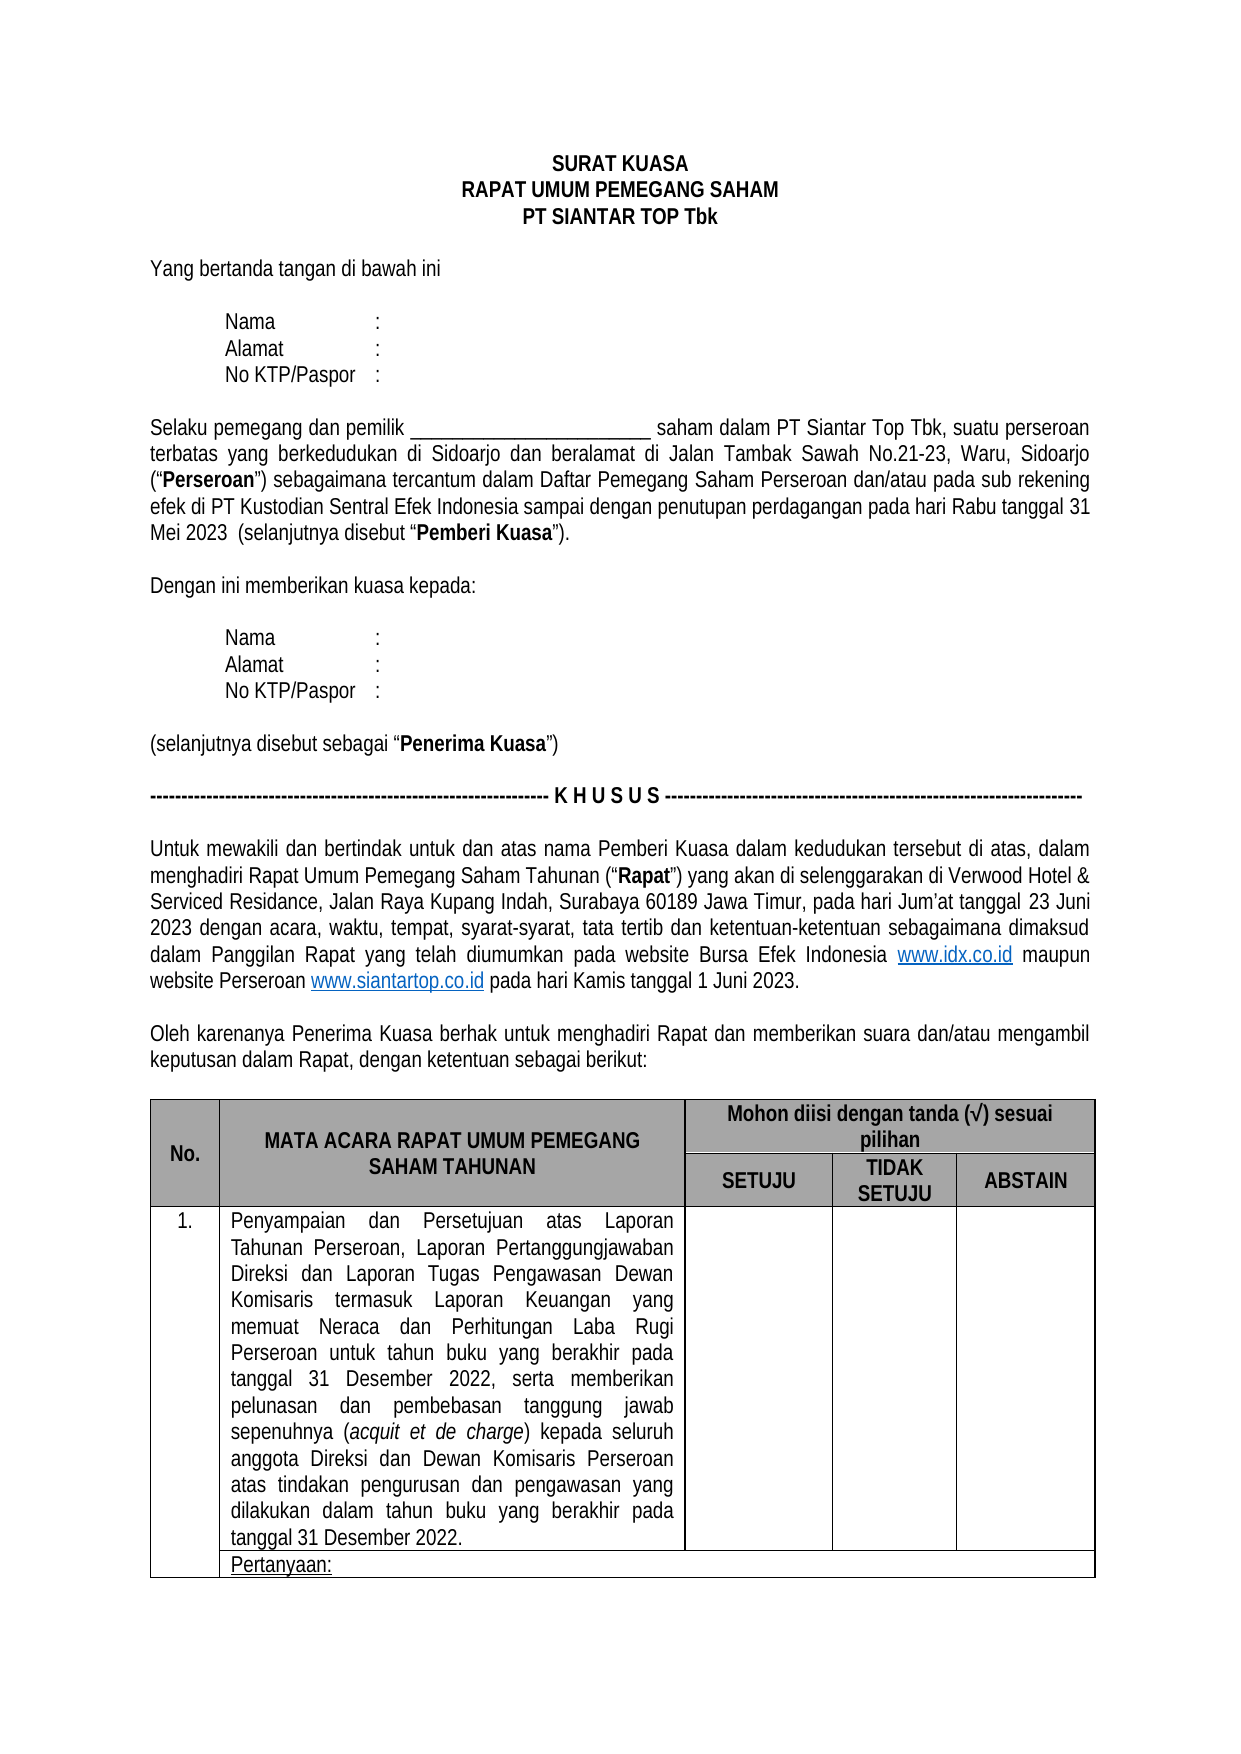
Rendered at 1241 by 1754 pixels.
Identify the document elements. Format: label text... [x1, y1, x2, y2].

text SURAT KUASA [150, 150, 1090, 176]
text No KTP/Paspor : [150, 361, 1090, 387]
text Untuk mewakili dan bertindak untuk dan atas nama Pemberi Kuasa dalam kedudukan tersebut di atas, dalam menghadiri Rapat Umum Pemegang Saham Tahunan (“Rapat”) yang akan di selenggarakan di Verwood Hotel & Serviced Residance, Jalan Raya Kupang Indah, Surabaya 60189 Jawa Timur, pada hari Jum’at tanggal 23 Juni 2023 dengan acara, waktu, tempat, syarat-syarat, tata tertib dan ketentuan-ketentuan sebagaimana dimaksud dalam Panggilan Rapat yang telah diumumkan pada website Bursa Efek Indonesia www.idx.co.id maupun website Perseroan www.siantartop.co.id pada hari Kamis tanggal 1 Juni 2023. [150, 835, 1090, 993]
text ---------------------------------------------------------------- K H U S U S ------------------------------------------------------------------- [150, 782, 1090, 809]
table_cell TIDAK SETUJU [833, 1154, 956, 1206]
text Selaku pemegang dan pemilik _______________________ saham dalam PT Siantar Top Tbk, suatu perseroan terbatas yang berkedudukan di Sidoarjo dan beralamat di Jalan Tambak Sawah No.21-23, Waru, Sidoarjo (“Perseroan”) sebagaimana tercantum dalam Daftar Pemegang Saham Perseroan dan/atau pada sub rekening efek di PT Kustodian Sentral Efek Indonesia sampai dengan penutupan perdagangan pada hari Rabu tanggal 31 Mei 2023 (selanjutnya disebut “Pemberi Kuasa”). [150, 413, 1090, 545]
table_cell SETUJU [686, 1154, 832, 1206]
table_cell 1. [151, 1207, 219, 1577]
text Yang bertanda tangan di bawah ini [150, 255, 1090, 282]
table_header No. [151, 1100, 219, 1206]
text PT SIANTAR TOP Tbk [150, 203, 1090, 229]
table_cell [833, 1207, 956, 1550]
table_cell [686, 1207, 832, 1550]
text Nama : [150, 308, 1090, 334]
text Oleh karenanya Penerima Kuasa berhak untuk menghadiri Rapat dan memberikan suara dan/atau mengambil keputusan dalam Rapat, dengan ketentuan sebagai berikut: [150, 1020, 1090, 1072]
text Nama : [150, 624, 1090, 651]
text (selanjutnya disebut sebagai “Penerima Kuasa”) [150, 730, 1090, 756]
table_header MATA ACARA RAPAT UMUM PEMEGANG SAHAM TAHUNAN [220, 1100, 684, 1206]
table_cell Penyampaian dan Persetujuan atas Laporan Tahunan Perseroan, Laporan Pertanggungjawaban Direksi dan Laporan Tugas Pengawasan Dewan Komisaris termasuk Laporan Keuangan yang memuat Neraca dan Perhitungan Laba Rugi Perseroan untuk tahun buku yang berakhir pada tanggal 31 Desember 2022, serta memberikan pelunasan dan pembebasan tanggung jawab sepenuhnya (acquit et de charge) kepada seluruh anggota Direksi dan Dewan Komisaris Perseroan atas tindakan pengurusan dan pengawasan yang dilakukan dalam tahun buku yang berakhir pada tanggal 31 Desember 2022. [220, 1207, 684, 1550]
text No KTP/Paspor : [150, 677, 1090, 703]
table_cell ABSTAIN [957, 1154, 1094, 1206]
text Alamat : [150, 651, 1090, 677]
table_header Mohon diisi dengan tanda (√) sesuai pilihan [686, 1100, 1094, 1152]
table_cell [957, 1207, 1094, 1550]
text Dengan ini memberikan kuasa kepada: [150, 572, 1090, 598]
table_cell Pertanyaan: [220, 1551, 1094, 1577]
text Alamat : [150, 334, 1090, 361]
text RAPAT UMUM PEMEGANG SAHAM [150, 176, 1090, 203]
